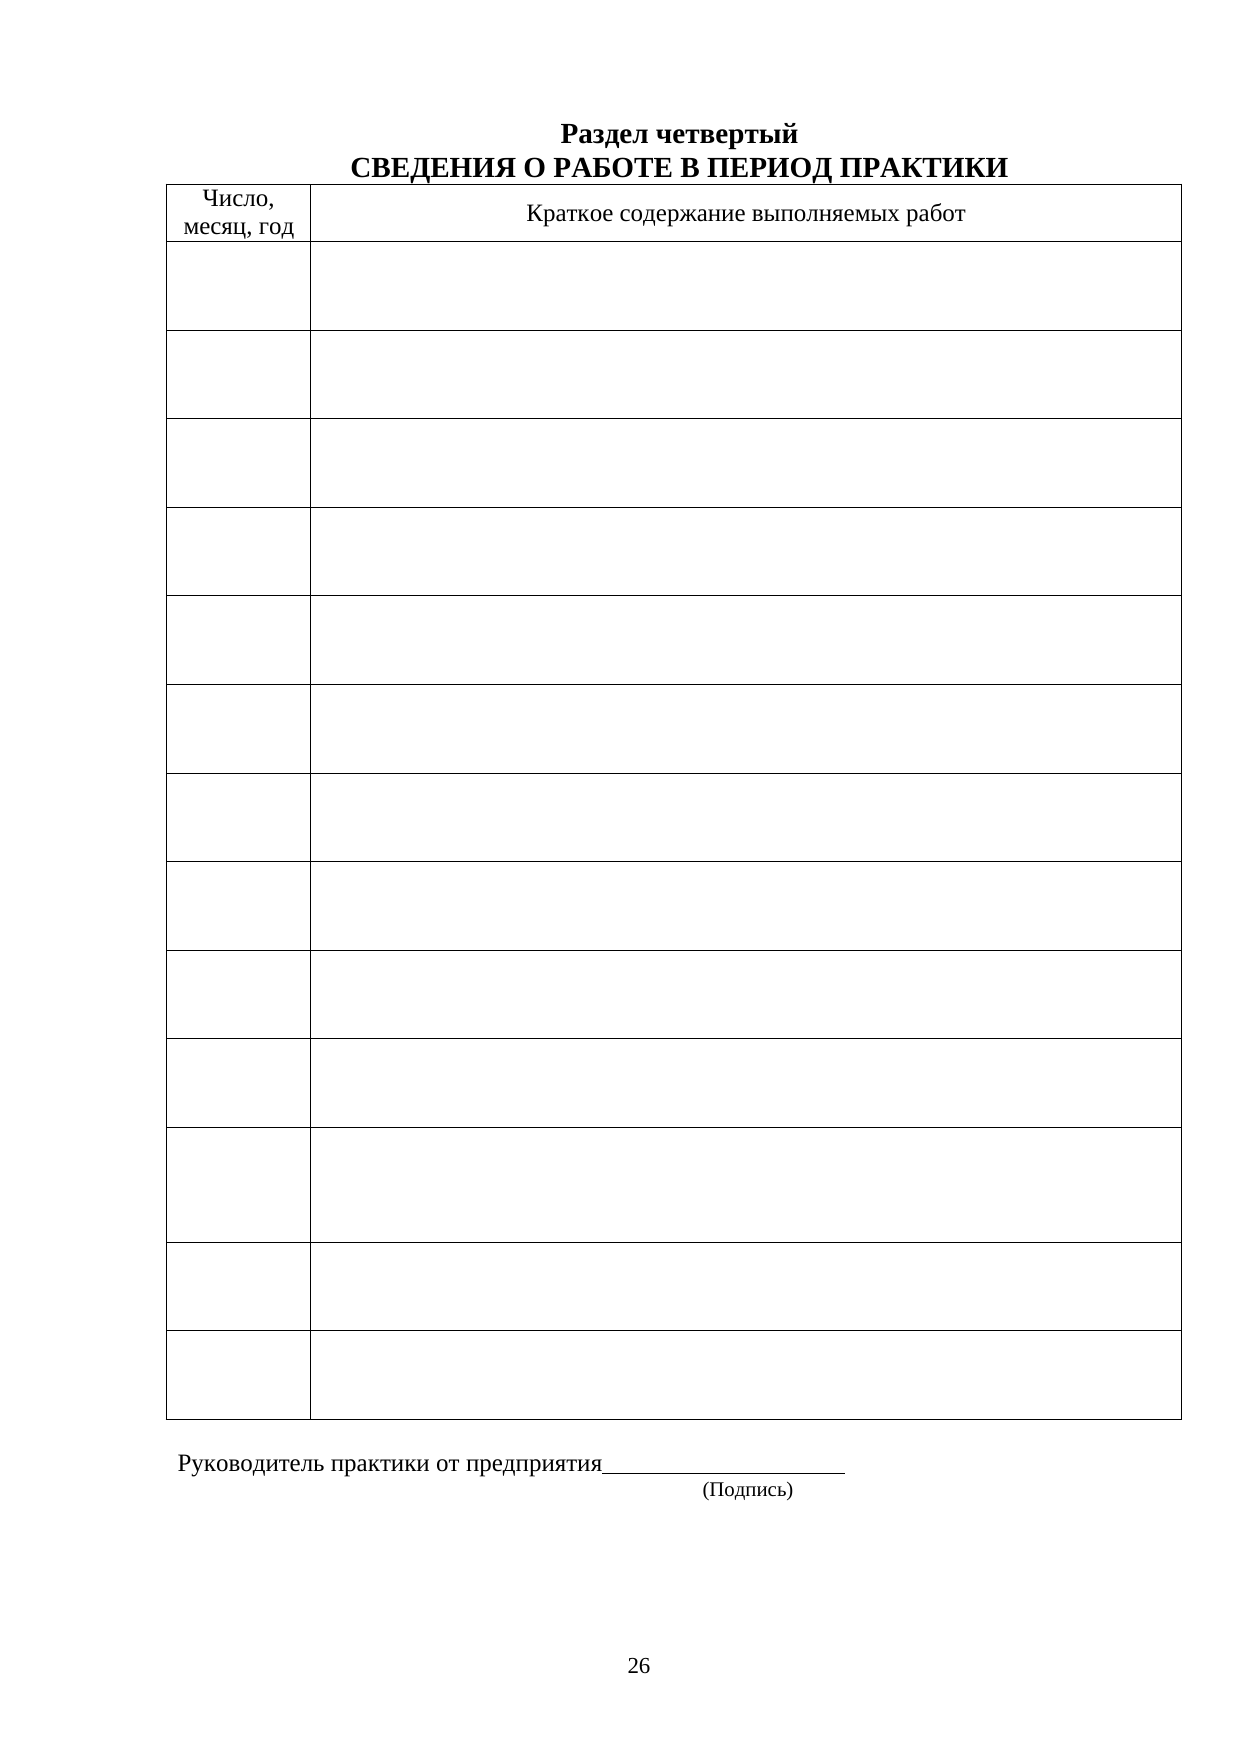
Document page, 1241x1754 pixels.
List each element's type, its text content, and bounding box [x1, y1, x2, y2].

table_cell [311, 596, 1181, 684]
table_cell [311, 1331, 1181, 1419]
table_cell [167, 1128, 310, 1242]
table_cell [311, 862, 1181, 950]
table_cell [311, 331, 1181, 418]
table_header Краткое содержание выполняемых работ [311, 185, 1181, 241]
table_cell [311, 1039, 1181, 1127]
table_cell [167, 951, 310, 1038]
table_cell [167, 1243, 310, 1330]
table_cell [311, 951, 1181, 1038]
table_cell [311, 508, 1181, 595]
table_cell [311, 1243, 1181, 1330]
table_cell [167, 862, 310, 950]
text (Подпись) [392, 1477, 1104, 1501]
table_header Число, месяц, год [167, 185, 310, 241]
table_cell [167, 1039, 310, 1127]
table_cell [311, 419, 1181, 507]
table_cell [311, 774, 1181, 861]
text Руководитель практики от предприятия [177, 1448, 1205, 1477]
text СВЕДЕНИЯ О РАБОТЕ В ПЕРИОД ПРАКТИКИ [216, 150, 1143, 183]
table_cell [167, 242, 310, 329]
table_cell [167, 596, 310, 684]
table_cell [311, 685, 1181, 772]
table_cell [311, 1128, 1181, 1242]
table_cell [167, 1331, 310, 1419]
subtitle Раздел четвертый [216, 116, 1143, 149]
table_cell [167, 774, 310, 861]
table_cell [167, 685, 310, 772]
table_cell [311, 242, 1181, 329]
table_cell [167, 508, 310, 595]
table_cell [167, 419, 310, 507]
table_cell [167, 331, 310, 418]
